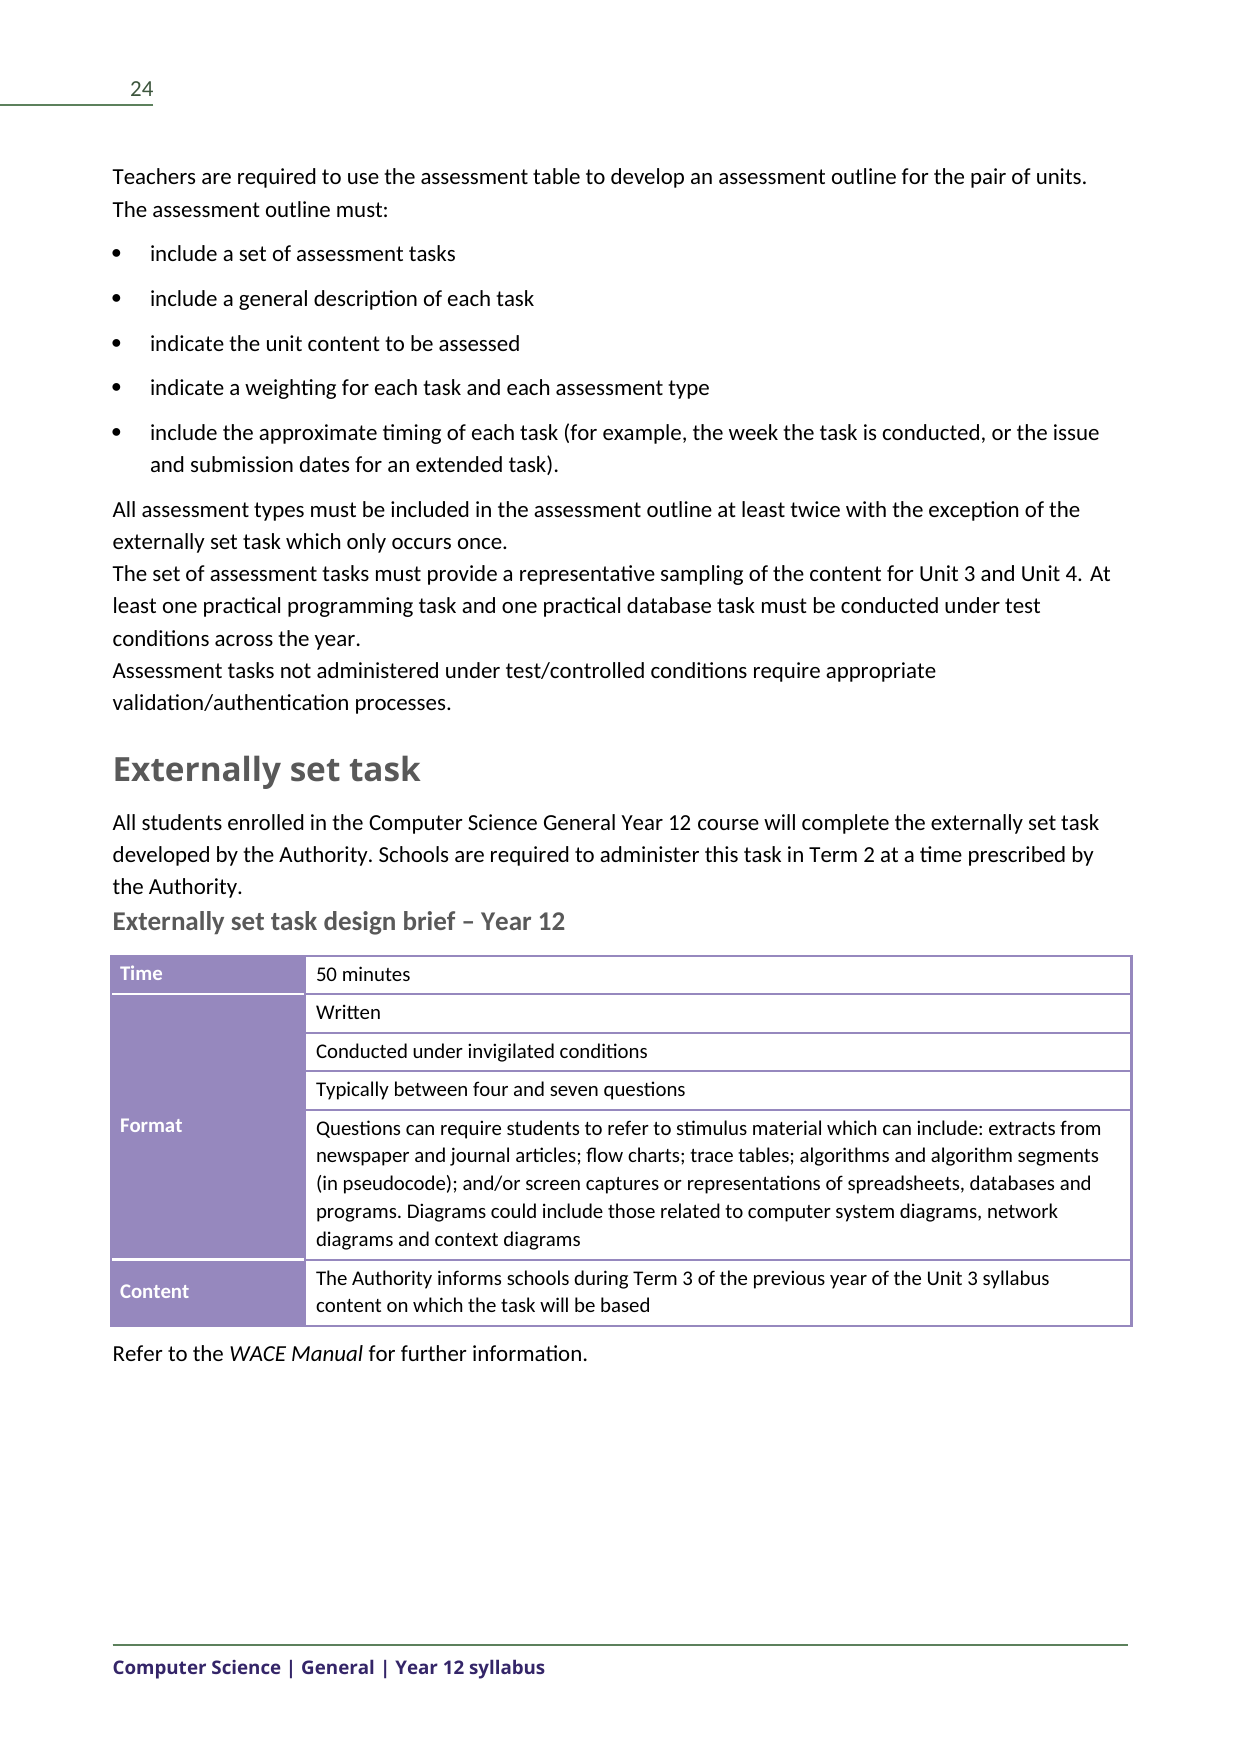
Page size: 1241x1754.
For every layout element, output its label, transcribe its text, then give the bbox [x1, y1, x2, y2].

list include the approximate timing of each task (for example, the week the task is conducted, or the issue and submission dates for an extended task). [112, 418, 1128, 478]
list include a set of assessment tasks [112, 239, 1128, 267]
text Externally set task design brief – Year 12 [112, 904, 1128, 937]
text Refer to the WACE Manual for further information. [112, 1339, 1128, 1367]
table_header Time [112, 957, 304, 993]
text All assessment types must be included in the assessment outline at least twice with the exception of the externally set task which only occurs once. [112, 495, 1128, 555]
list indicate the unit content to be assessed [112, 329, 1128, 357]
subtitle Externally set task [112, 745, 1128, 791]
table_cell Questions can require students to refer to stimulus material which can include: extracts from newspaper and journal articles; flow charts; trace tables; algorithms and algorithm segments (in pseudocode); and/or screen captures or representations of spreadsheets, databases and programs. Diagrams could include those related to computer system diagrams, network diagrams and context diagrams [306, 1111, 1130, 1258]
table_cell Conducted under invigilated conditions [306, 1034, 1130, 1070]
table_cell Typically between four and seven questions [306, 1072, 1130, 1108]
list indicate a weighting for each task and each assessment type [112, 373, 1128, 401]
table_cell The Authority informs schools during Term 3 of the previous year of the Unit 3 syllabus content on which the task will be based [306, 1261, 1130, 1325]
table_cell Format [112, 995, 304, 1258]
text Assessment tasks not administered under test/controlled conditions require appropriate validation/authentication processes. [112, 656, 1128, 716]
table_header 50 minutes [306, 957, 1130, 993]
list include a general description of each task [112, 284, 1128, 312]
text The assessment outline must: [112, 195, 1128, 223]
table_cell Content [112, 1261, 304, 1325]
text Teachers are required to use the assessment table to develop an assessment outline for the pair of units. [112, 162, 1128, 191]
text All students enrolled in the Computer Science General Year 12 course will complete the externally set task developed by the Authority. Schools are required to administer this task in Term 2 at a time prescribed by the Authority. [112, 808, 1128, 900]
table_cell Written [306, 995, 1130, 1032]
text The set of assessment tasks must provide a representative sampling of the content for Unit 3 and Unit 4. At least one practical programming task and one practical database task must be conducted under test conditions across the year. [112, 559, 1128, 652]
